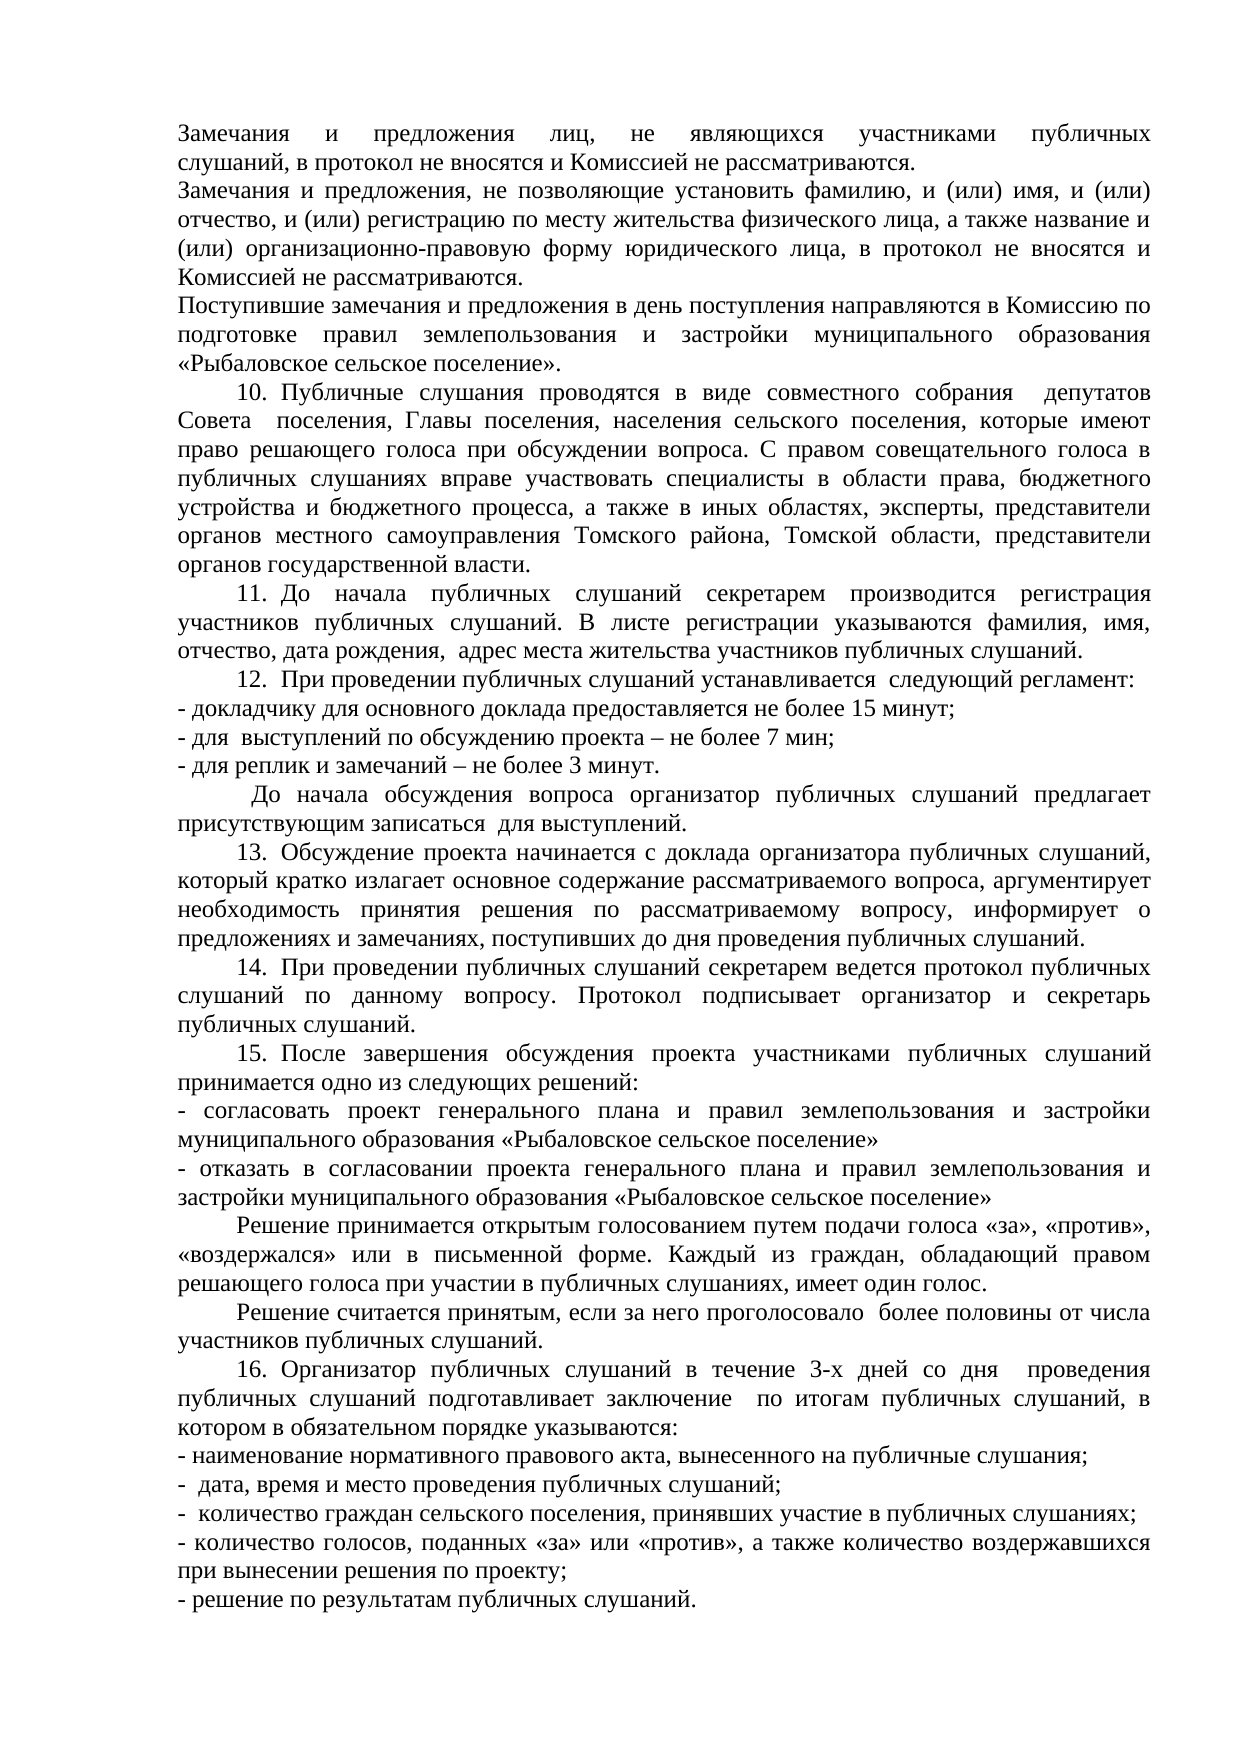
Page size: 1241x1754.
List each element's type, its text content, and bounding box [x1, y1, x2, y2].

text - отказать в согласовании проекта генерального плана и правил землепользования и застройки муниципального образования «Рыбаловское сельское поселение» [177, 1153, 1152, 1211]
text - для реплик и замечаний – не более 3 минут. [177, 751, 1152, 779]
list До начала публичных слушаний секретарем производится регистрация участников публичных слушаний. В листе регистрации указываются фамилия, имя, отчество, дата рождения, адрес места жительства участников публичных слушаний. [177, 578, 1152, 664]
text Решение считается принятым, если за него проголосовало более половины от числа участников публичных слушаний. [177, 1297, 1152, 1354]
text Решение принимается открытым голосованием путем подачи голоса «за», «против», «воздержался» или в письменной форме. Каждый из граждан, обладающий правом решающего голоса при участии в публичных слушаниях, имеет один голос. [177, 1211, 1152, 1297]
text Замечания и предложения лиц, не являющихся участниками публичных слушаний, в протокол не вносятся и Комиссией не рассматриваются. [177, 118, 1152, 176]
text Поступившие замечания и предложения в день поступления направляются в Комиссию по подготовке правил землепользования и застройки муниципального образования «Рыбаловское сельское поселение». [177, 291, 1152, 377]
list После завершения обсуждения проекта участниками публичных слушаний принимается одно из следующих решений: [177, 1038, 1152, 1096]
text - для выступлений по обсуждению проекта – не более 7 мин; [177, 722, 1152, 751]
text - согласовать проект генерального плана и правил землепользования и застройки муниципального образования «Рыбаловское сельское поселение» [177, 1096, 1152, 1153]
list При проведении публичных слушаний секретарем ведется протокол публичных слушаний по данному вопросу. Протокол подписывает организатор и секретарь публичных слушаний. [177, 952, 1152, 1038]
list Организатор публичных слушаний в течение 3-х дней со дня проведения публичных слушаний подготавливает заключение по итогам публичных слушаний, в котором в обязательном порядке указываются: [177, 1354, 1152, 1441]
list Обсуждение проекта начинается с доклада организатора публичных слушаний, который кратко излагает основное содержание рассматриваемого вопроса, аргументирует необходимость принятия решения по рассматриваемому вопросу, информирует о предложениях и замечаниях, поступивших до дня проведения публичных слушаний. [177, 837, 1152, 952]
text До начала обсуждения вопроса организатор публичных слушаний предлагает присутствующим записаться для выступлений. [177, 779, 1152, 837]
text - докладчику для основного доклада предоставляется не более 15 минут; [177, 693, 1152, 722]
text Замечания и предложения, не позволяющие установить фамилию, и (или) имя, и (или) отчество, и (или) регистрацию по месту жительства физического лица, а также название и (или) организационно-правовую форму юридического лица, в протокол не вносятся и Комиссией не рассматриваются. [177, 176, 1152, 291]
list Публичные слушания проводятся в виде совместного собрания депутатов Совета поселения, Главы поселения, населения сельского поселения, которые имеют право решающего голоса при обсуждении вопроса. С правом совещательного голоса в публичных слушаниях вправе участвовать специалисты в области права, бюджетного устройства и бюджетного процесса, а также в иных областях, эксперты, представители органов местного самоуправления Томского района, Томской области, представители органов государственной власти. [177, 377, 1152, 578]
text - количество граждан сельского поселения, принявших участие в публичных слушаниях; [177, 1498, 1152, 1527]
text - количество голосов, поданных «за» или «против», а также количество воздержавшихся при вынесении решения по проекту; [177, 1527, 1152, 1584]
text - наименование нормативного правового акта, вынесенного на публичные слушания; [177, 1441, 1152, 1469]
list При проведении публичных слушаний устанавливается следующий регламент: [177, 664, 1152, 693]
text - дата, время и место проведения публичных слушаний; [177, 1469, 1152, 1498]
text - решение по результатам публичных слушаний. [177, 1584, 1152, 1613]
